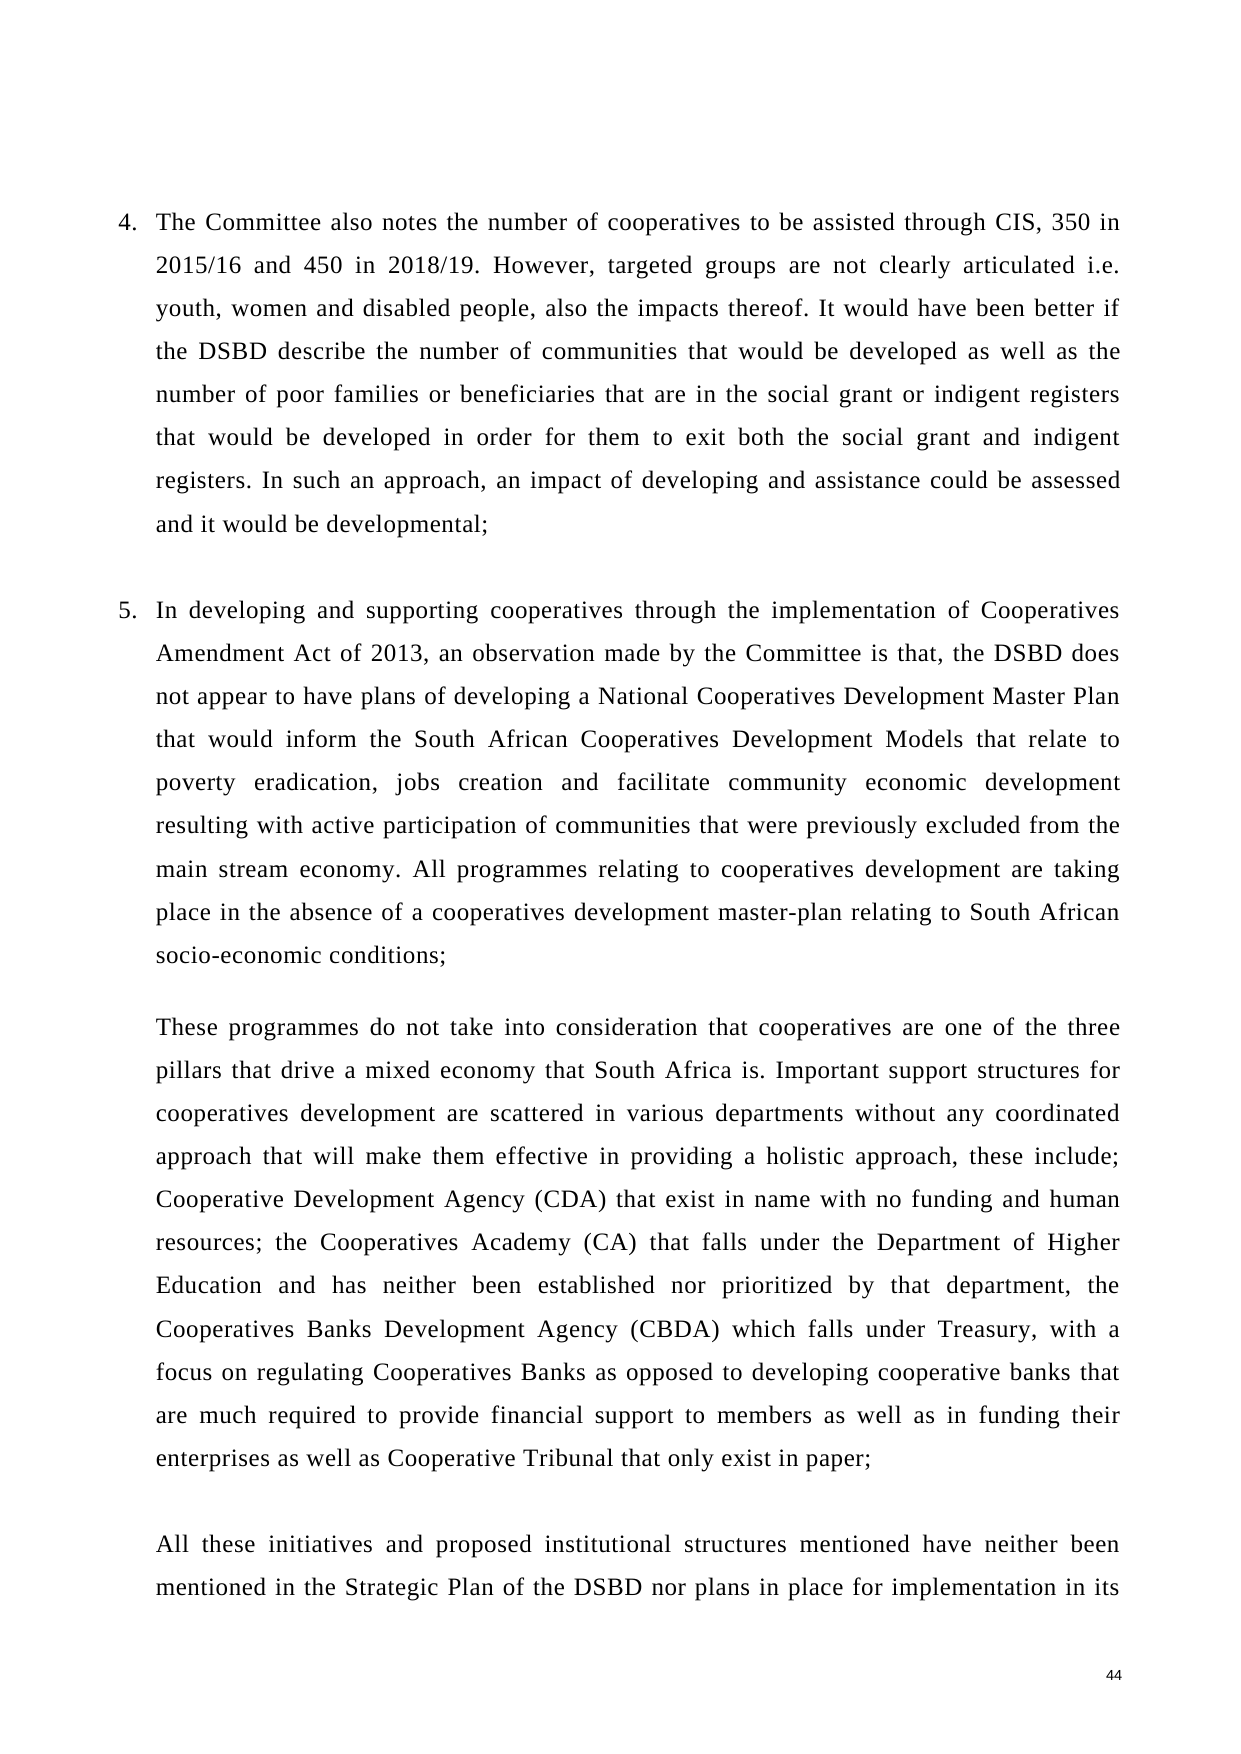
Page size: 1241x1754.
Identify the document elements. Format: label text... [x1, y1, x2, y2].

list In developing and supporting cooperatives through the implementation of Cooperatives Amendment Act of 2013, an observation made by the Committee is that, the DSBD does not appear to have plans of developing a National Cooperatives Development Master Plan that would inform the South African Cooperatives Development Models that relate to poverty eradication, jobs creation and facilitate community economic development resulting with active participation of communities that were previously excluded from the main stream economy. All programmes relating to cooperatives development are taking place in the absence of a cooperatives development master-plan relating to South African socio-economic conditions; [118, 595, 1122, 969]
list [156, 1529, 1122, 1601]
list The Committee also notes the number of cooperatives to be assisted through CIS, 350 in 2015/16 and 450 in 2018/19. However, targeted groups are not clearly articulated i.e. youth, women and disabled people, also the impacts thereof. It would have been better if the DSBD describe the number of communities that would be developed as well as the number of poor families or beneficiaries that are in the social grant or indigent registers that would be developed in order for them to exit both the social grant and indigent registers. In such an approach, an impact of developing and assistance could be assessed and it would be developmental; [118, 207, 1122, 537]
list These programmes do not take into consideration that cooperatives are one of the three pillars that drive a mixed economy that South Africa is. Important support structures for cooperatives development are scattered in various departments without any coordinated approach that will make them effective in providing a holistic approach, these include; Cooperative Development Agency (CDA) that exist in name with no funding and human resources; the Cooperatives Academy (CA) that falls under the Department of Higher Education and has neither been established nor prioritized by that department, the Cooperatives Banks Development Agency (CBDA) which falls under Treasury, with a focus on regulating Cooperatives Banks as opposed to developing cooperative banks that are much required to provide financial support to members as well as in funding their enterprises as well as Cooperative Tribunal that only exist in paper; [156, 1012, 1122, 1472]
